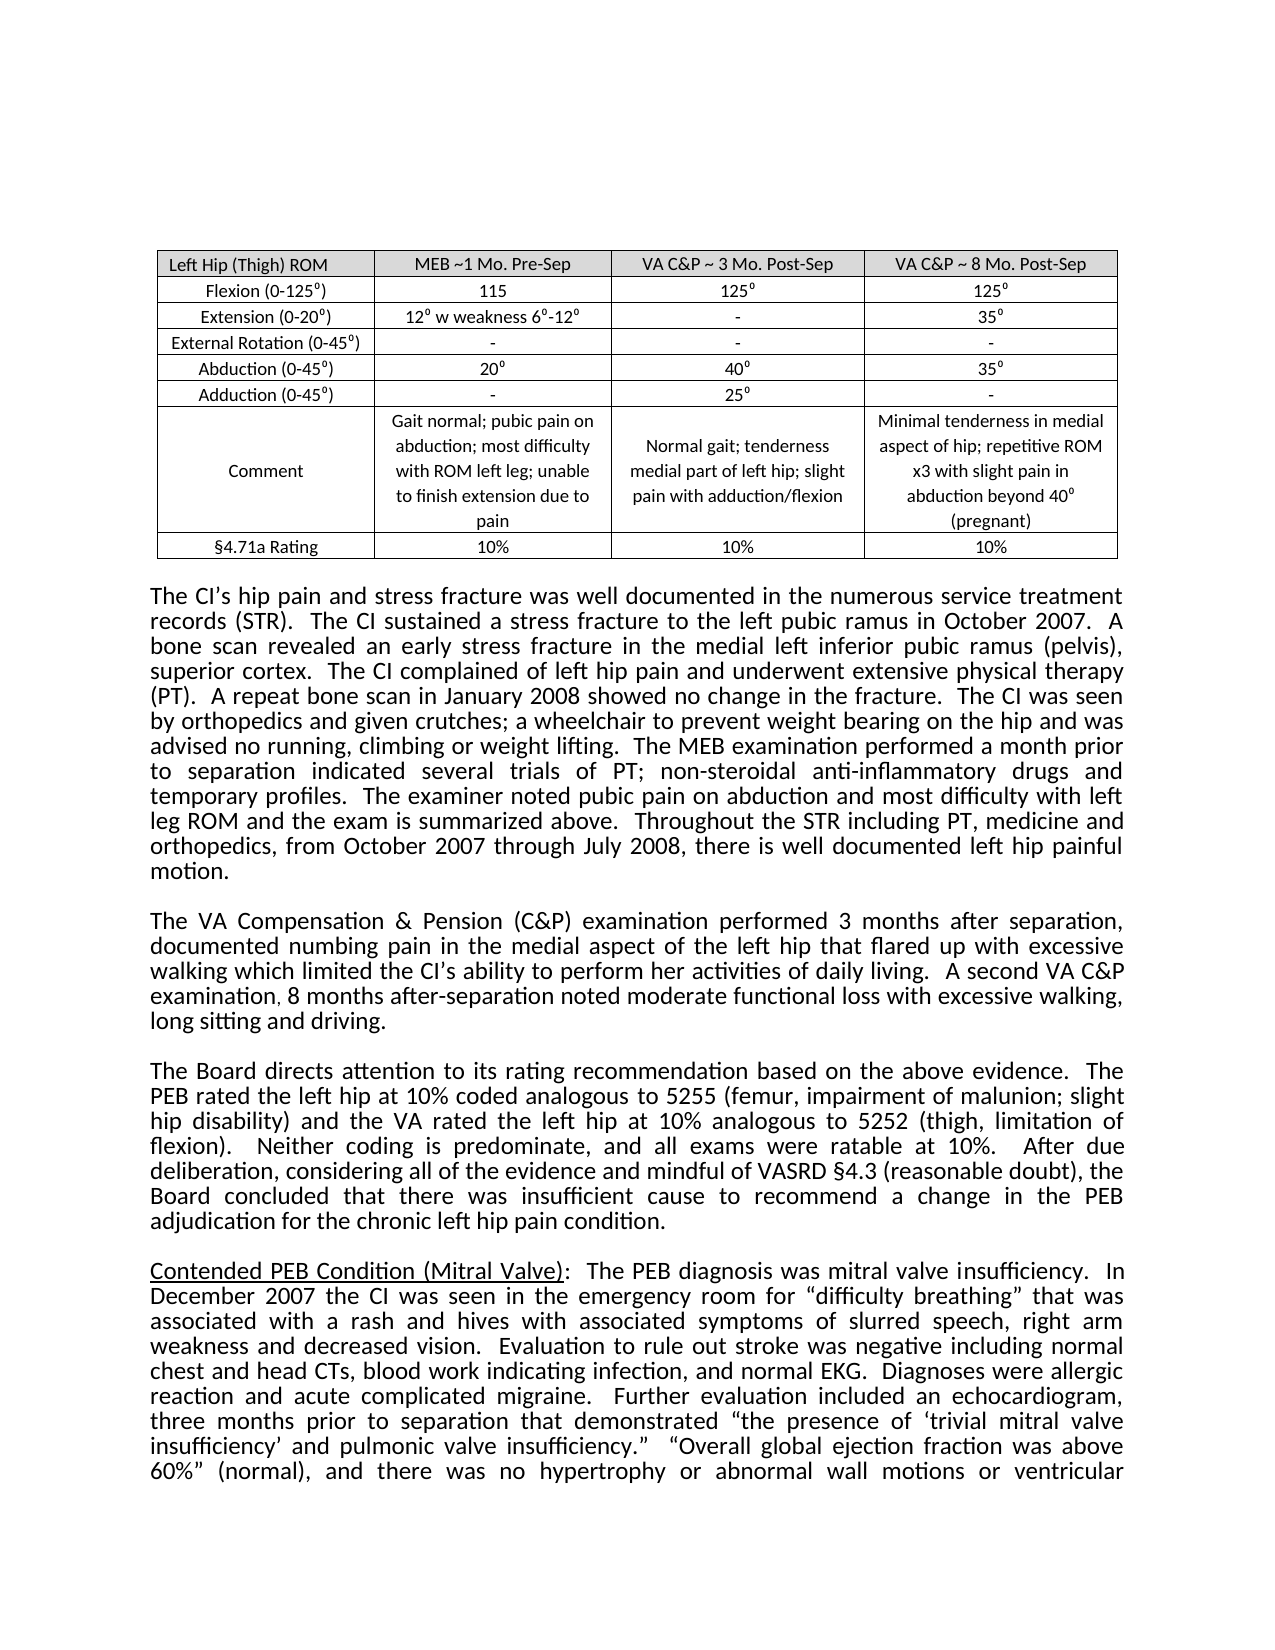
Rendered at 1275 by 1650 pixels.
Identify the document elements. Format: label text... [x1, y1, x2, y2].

table_cell Extension (0-20⁰) [158, 303, 374, 328]
table_header VA C&P ~ 3 Mo. Post-Sep [612, 251, 864, 276]
table_cell 125⁰ [865, 277, 1117, 302]
table_cell - [865, 329, 1117, 354]
table_cell 125⁰ [612, 277, 864, 302]
text The VA Compensation & Pension (C&P) examination performed 3 months after separation, documented numbing pain in the medial aspect of the left hip that flared up with excessive walking which limited the CI’s ability to perform her activities of daily living. A second VA C&P examination, 8 months after-separation noted moderate functional loss with excessive walking, long sitting and driving. [150, 909, 1125, 1034]
table_cell Gait normal; pubic pain on abduction; most difficulty with ROM left leg; unable to finish extension due to pain [375, 407, 611, 532]
table_cell Adduction (0-45⁰) [158, 381, 374, 406]
table_header VA C&P ~ 8 Mo. Post-Sep [865, 251, 1117, 276]
table_cell 12⁰ w weakness 6⁰-12⁰ [375, 303, 611, 328]
text The Board directs attention to its rating recommendation based on the above evidence. The PEB rated the left hip at 10% coded analogous to 5255 (femur, impairment of malunion; slight hip disability) and the VA rated the left hip at 10% analogous to 5252 (thigh, limitation of flexion). Neither coding is predominate, and all exams were ratable at 10%. After due deliberation, considering all of the evidence and mindful of VASRD §4.3 (reasonable doubt), the Board concluded that there was insufficient cause to recommend a change in the PEB adjudication for the chronic left hip pain condition. [150, 1059, 1125, 1234]
table_cell 10% [612, 533, 864, 558]
table_cell - [612, 303, 864, 328]
table_cell Minimal tenderness in medial aspect of hip; repetitive ROM x3 with slight pain in abduction beyond 40⁰ (pregnant) [865, 407, 1117, 532]
table_cell 20⁰ [375, 355, 611, 380]
table_cell Abduction (0-45⁰) [158, 355, 374, 380]
table_cell Flexion (0-125⁰) [158, 277, 374, 302]
table_cell External Rotation (0-45⁰) [158, 329, 374, 354]
table_cell Normal gait; tenderness medial part of left hip; slight pain with adduction/flexion [612, 407, 864, 532]
table_cell - [375, 329, 611, 354]
table_header Left Hip (Thigh) ROM [158, 251, 374, 276]
text The CI’s hip pain and stress fracture was well documented in the numerous service treatment records (STR). The CI sustained a stress fracture to the left pubic ramus in October 2007. A bone scan revealed an early stress fracture in the medial left inferior pubic ramus (pelvis), superior cortex. The CI complained of left hip pain and underwent extensive physical therapy (PT). A repeat bone scan in January 2008 showed no change in the fracture. The CI was seen by orthopedics and given crutches; a wheelchair to prevent weight bearing on the hip and was advised no running, climbing or weight lifting. The MEB examination performed a month prior to separation indicated several trials of PT; non-steroidal anti-inflammatory drugs and temporary profiles. The examiner noted pubic pain on abduction and most difficulty with left leg ROM and the exam is summarized above. Throughout the STR including PT, medicine and orthopedics, from October 2007 through July 2008, there is well documented left hip painful motion. [150, 584, 1125, 884]
table_cell 25⁰ [612, 381, 864, 406]
table_cell §4.71a Rating [158, 533, 374, 558]
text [150, 1259, 1125, 1484]
table_cell 10% [865, 533, 1117, 558]
table_cell 115 [375, 277, 611, 302]
table_cell - [375, 381, 611, 406]
table_cell - [612, 329, 864, 354]
table_cell - [865, 381, 1117, 406]
table_cell 35⁰ [865, 355, 1117, 380]
table_cell 10% [375, 533, 611, 558]
table_header MEB ~1 Mo. Pre-Sep [375, 251, 611, 276]
table_cell 35⁰ [865, 303, 1117, 328]
table_cell Comment [158, 407, 374, 532]
table_cell 40⁰ [612, 355, 864, 380]
